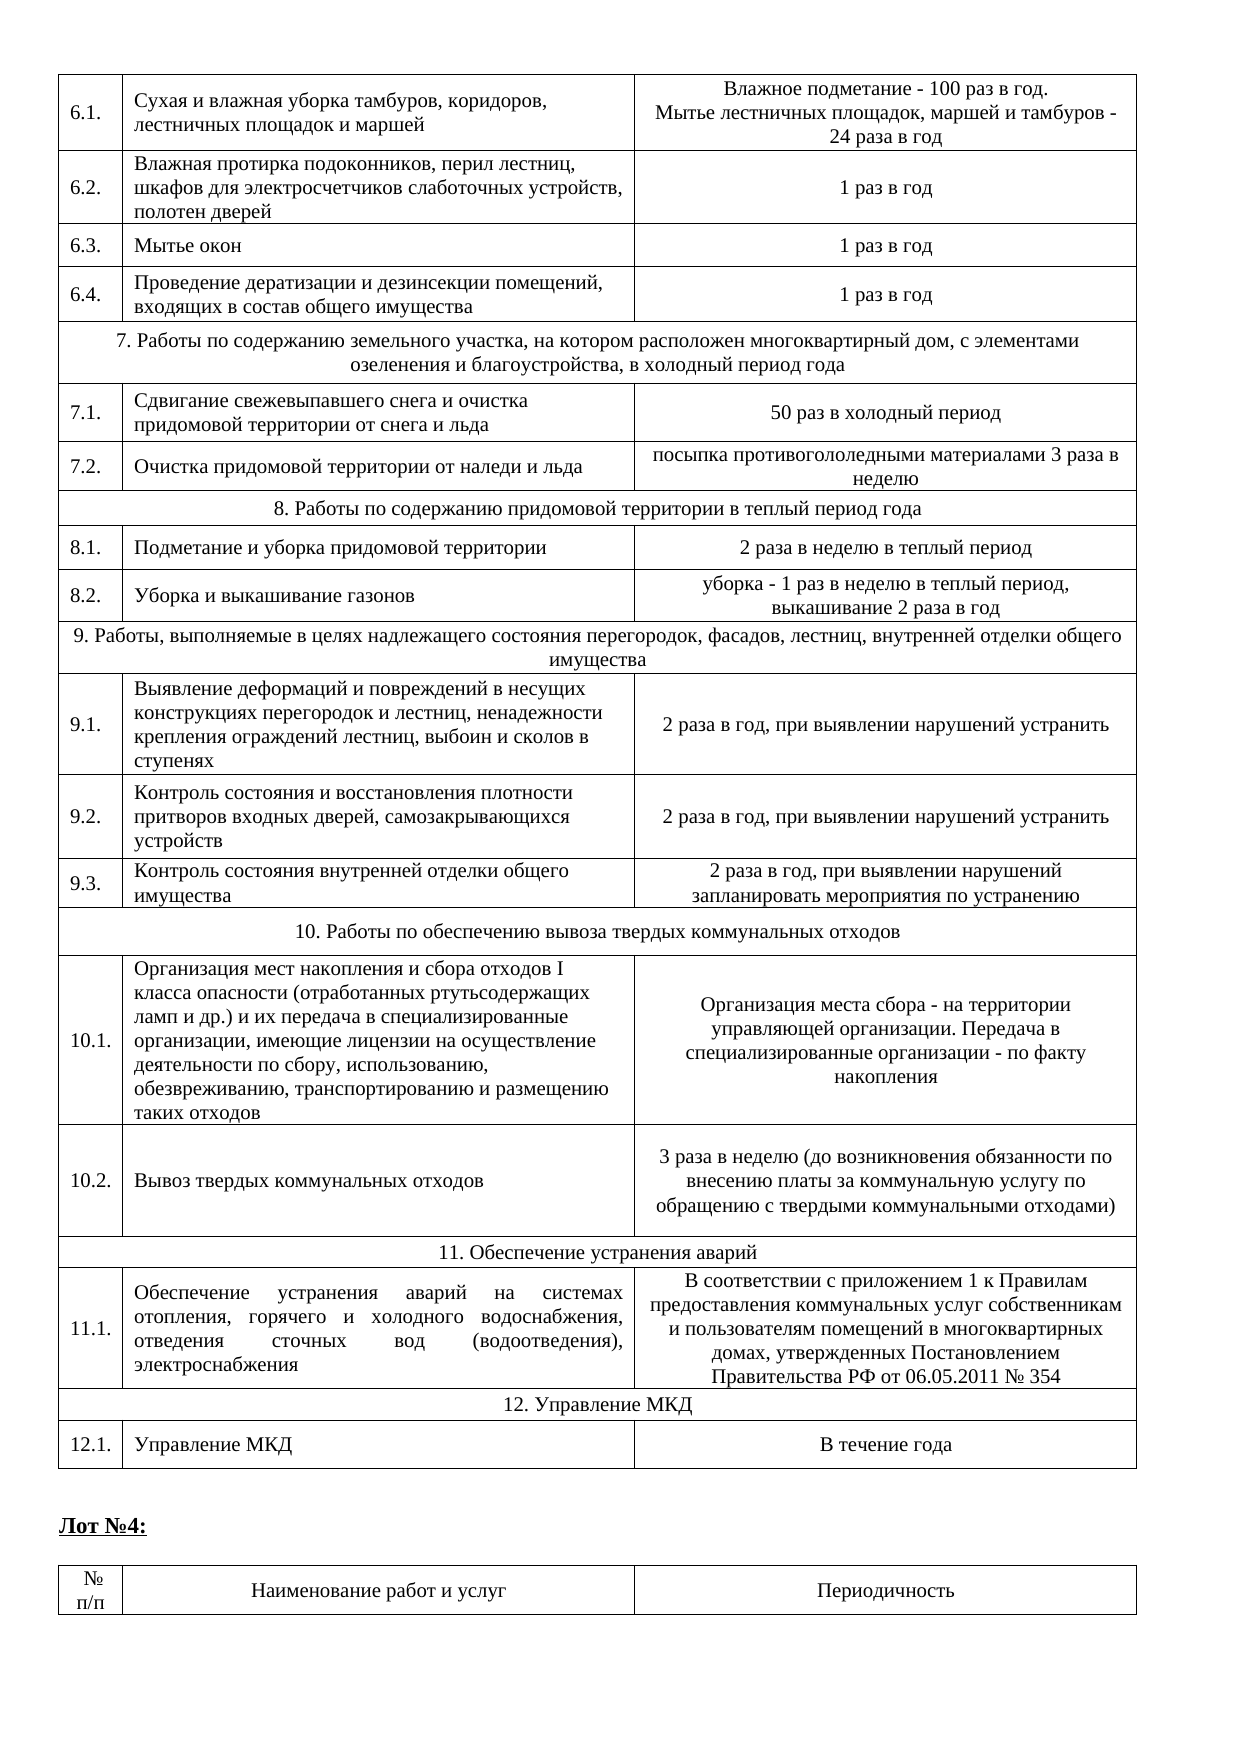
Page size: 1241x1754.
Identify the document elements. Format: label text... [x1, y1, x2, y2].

table_cell 6.3. [59, 224, 122, 266]
table_cell 11.1. [59, 1268, 122, 1388]
table_cell Очистка придомовой территории от наледи и льда [123, 442, 634, 490]
table_cell Управление МКД [123, 1421, 634, 1468]
table_cell Сухая и влажная уборка тамбуров, коридоров, лестничных площадок и маршей [123, 75, 634, 149]
table_cell Организация мест накопления и сбора отходов I класса опасности (отработанных ртутьсодержащих ламп и др.) и их передача в специализированные организации, имеющие лицензии на осуществление деятельности по сбору, использованию, обезвреживанию, транспортированию и размещению таких отходов [123, 956, 634, 1124]
table_cell 50 раз в холодный период [635, 384, 1136, 441]
table_cell В течение года [635, 1421, 1136, 1468]
table_cell Организация места сбора - на территории управляющей организации. Передача в специализированные организации - по факту накопления [635, 956, 1136, 1124]
table_cell Уборка и выкашивание газонов [123, 570, 634, 621]
table_cell 11. Обеспечение устранения аварий [59, 1237, 1136, 1267]
table_cell 2 раза в год, при выявлении нарушений запланировать мероприятия по устранению [635, 859, 1136, 907]
table_cell 9.2. [59, 775, 122, 857]
table_cell 2 раза в неделю в теплый период [635, 526, 1136, 569]
table_header Периодичность [635, 1566, 1136, 1614]
table_cell 9.1. [59, 674, 122, 774]
table_cell 1 раз в год [635, 224, 1136, 266]
table_cell 6.4. [59, 267, 122, 321]
table_cell 7. Работы по содержанию земельного участка, на котором расположен многоквартирный дом, с элементами озеленения и благоустройства, в холодный период года [59, 322, 1136, 383]
table_cell Мытье окон [123, 224, 634, 266]
table_cell 10.1. [59, 956, 122, 1124]
table_cell 1 раз в год [635, 151, 1136, 223]
table_cell 12.1. [59, 1421, 122, 1468]
table_cell Выявление деформаций и повреждений в несущих конструкциях перегородок и лестниц, ненадежности крепления ограждений лестниц, выбоин и сколов в ступенях [123, 674, 634, 774]
table_cell 6.2. [59, 151, 122, 223]
table_cell Обеспечение устранения аварий на системах отопления, горячего и холодного водоснабжения, отведения сточных вод (водоотведения), электроснабжения [123, 1268, 634, 1388]
table_cell 7.2. [59, 442, 122, 490]
table_cell Контроль состояния и восстановления плотности притворов входных дверей, самозакрывающихся устройств [123, 775, 634, 857]
table_cell Проведение дератизации и дезинсекции помещений, входящих в состав общего имущества [123, 267, 634, 321]
table_cell 10. Работы по обеспечению вывоза твердых коммунальных отходов [59, 908, 1136, 955]
table_header Наименование работ и услуг [123, 1566, 634, 1614]
table_cell Влажное подметание - 100 раз в год. Мытье лестничных площадок, маршей и тамбуров - 24 раза в год [635, 75, 1136, 149]
table_cell 2 раза в год, при выявлении нарушений устранить [635, 674, 1136, 774]
table_cell 10.2. [59, 1125, 122, 1236]
table_cell 6.1. [59, 75, 122, 149]
table_cell В соответствии с приложением 1 к Правилам предоставления коммунальных услуг собственникам и пользователям помещений в многоквартирных домах, утвержденных Постановлением Правительства РФ от 06.05.2011 № 354 [635, 1268, 1136, 1388]
table_cell Вывоз твердых коммунальных отходов [123, 1125, 634, 1236]
table_cell 8. Работы по содержанию придомовой территории в теплый период года [59, 491, 1136, 525]
table_cell уборка - 1 раз в неделю в теплый период, выкашивание 2 раза в год [635, 570, 1136, 621]
table_cell 1 раз в год [635, 267, 1136, 321]
table_cell 9.3. [59, 859, 122, 907]
table_cell посыпка противогололедными материалами 3 раза в неделю [635, 442, 1136, 490]
table_cell 3 раза в неделю (до возникновения обязанности по внесению платы за коммунальную услугу по обращению с твердыми коммунальными отходами) [635, 1125, 1136, 1236]
table_cell 12. Управление МКД [59, 1389, 1136, 1419]
table_cell 7.1. [59, 384, 122, 441]
text Лот №4: [59, 1512, 1122, 1538]
table_cell 2 раза в год, при выявлении нарушений устранить [635, 775, 1136, 857]
table_cell 8.2. [59, 570, 122, 621]
table_cell Сдвигание свежевыпавшего снега и очистка придомовой территории от снега и льда [123, 384, 634, 441]
table_cell Контроль состояния внутренней отделки общего имущества [123, 859, 634, 907]
table_cell Подметание и уборка придомовой территории [123, 526, 634, 569]
table_cell Влажная протирка подоконников, перил лестниц, шкафов для электросчетчиков слаботочных устройств, полотен дверей [123, 151, 634, 223]
table_cell 8.1. [59, 526, 122, 569]
table_header № п/п [59, 1566, 122, 1614]
table_cell 9. Работы, выполняемые в целях надлежащего состояния перегородок, фасадов, лестниц, внутренней отделки общего имущества [59, 622, 1136, 673]
